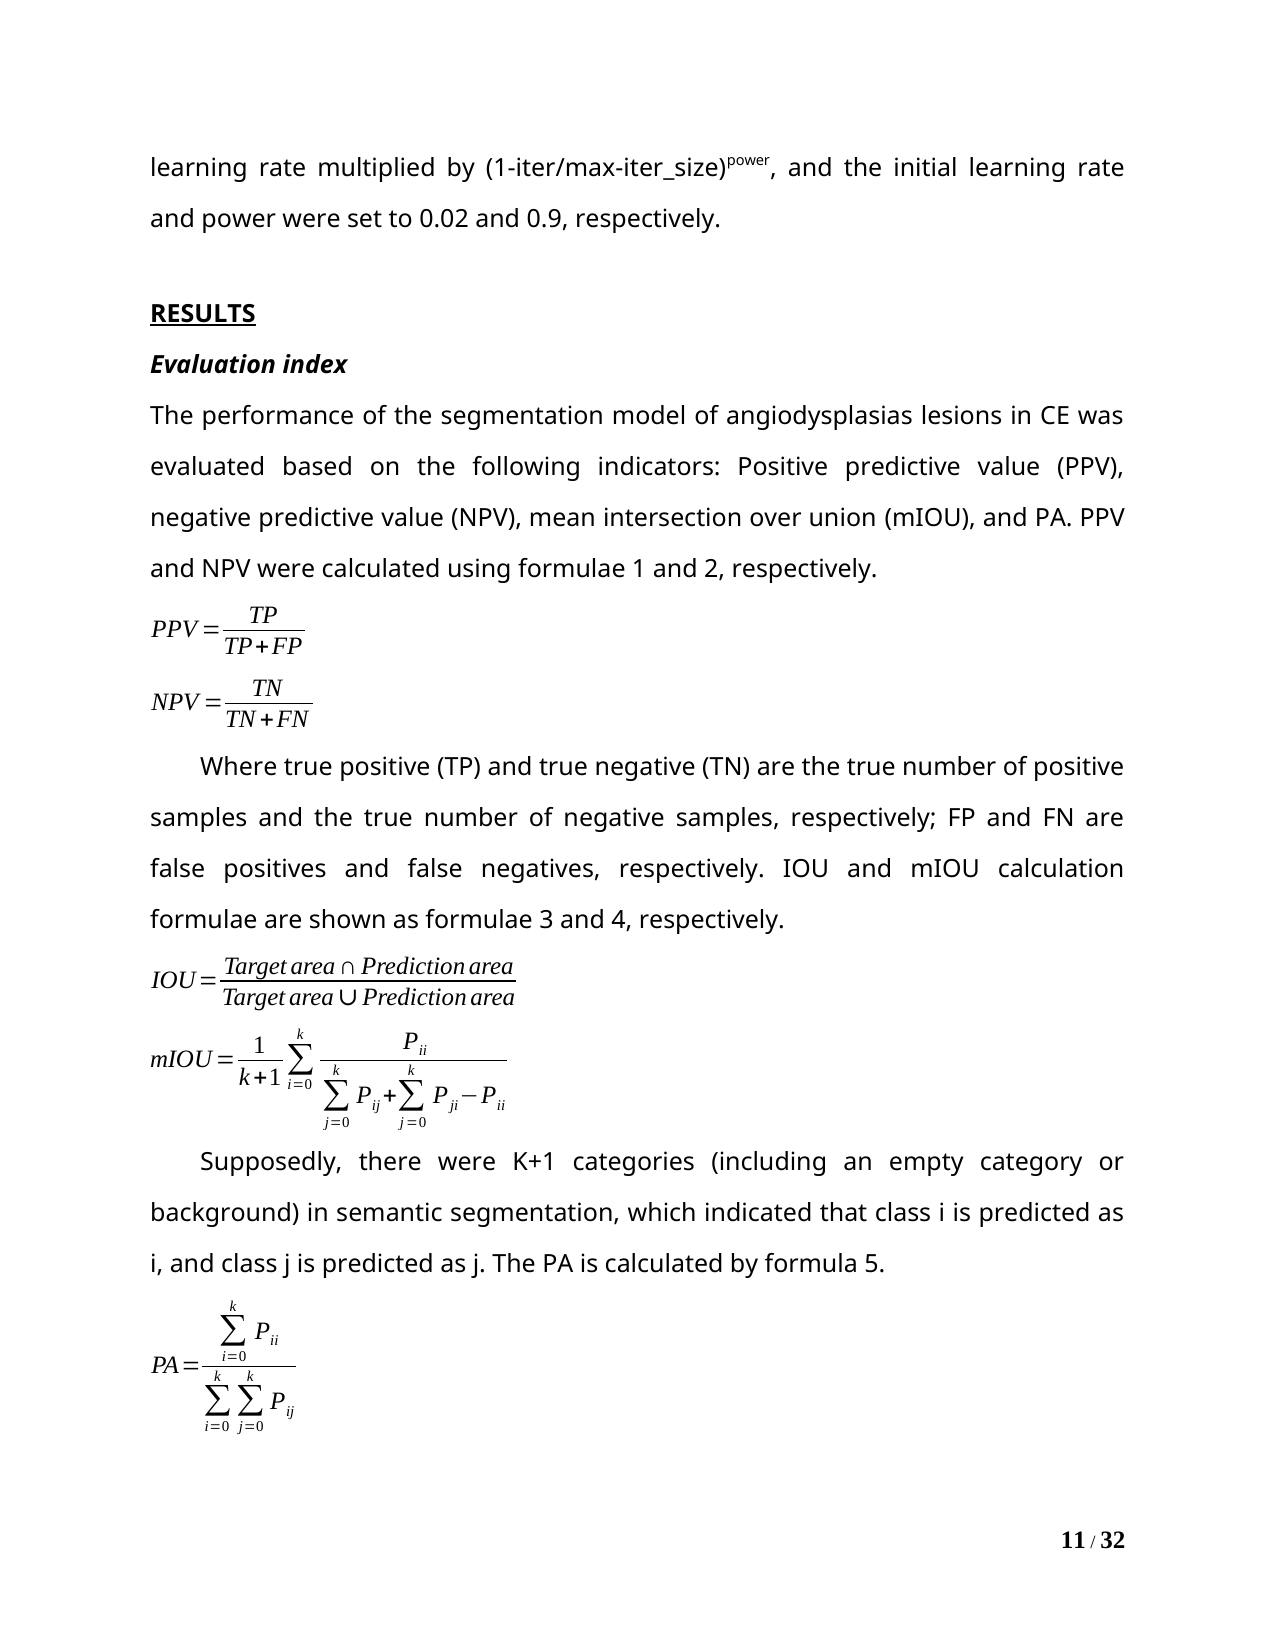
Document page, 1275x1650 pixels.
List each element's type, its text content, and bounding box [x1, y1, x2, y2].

text Supposedly, there were K+1 categories (including an empty category or background) in semantic segmentation, which indicated that class i is predicted as i, and class j is predicted as j. The PA is calculated by formula 5. [150, 1144, 1125, 1280]
text The performance of the segmentation model of angiodysplasias lesions in CE was evaluated based on the following indicators: Positive predictive value (PPV), negative predictive value (NPV), mean intersection over union (mIOU), and PA. PPV and NPV were calculated using formulae 1 and 2, respectively. [150, 397, 1125, 584]
text RESULTS [150, 295, 1125, 329]
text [150, 150, 1125, 235]
text Where true positive (TP) and true negative (TN) are the true number of positive samples and the true number of negative samples, respectively; FP and FN are false positives and false negatives, respectively. IOU and mIOU calculation formulae are shown as formulae 3 and 4, respectively. [150, 748, 1125, 935]
text Evaluation index [150, 346, 1125, 380]
